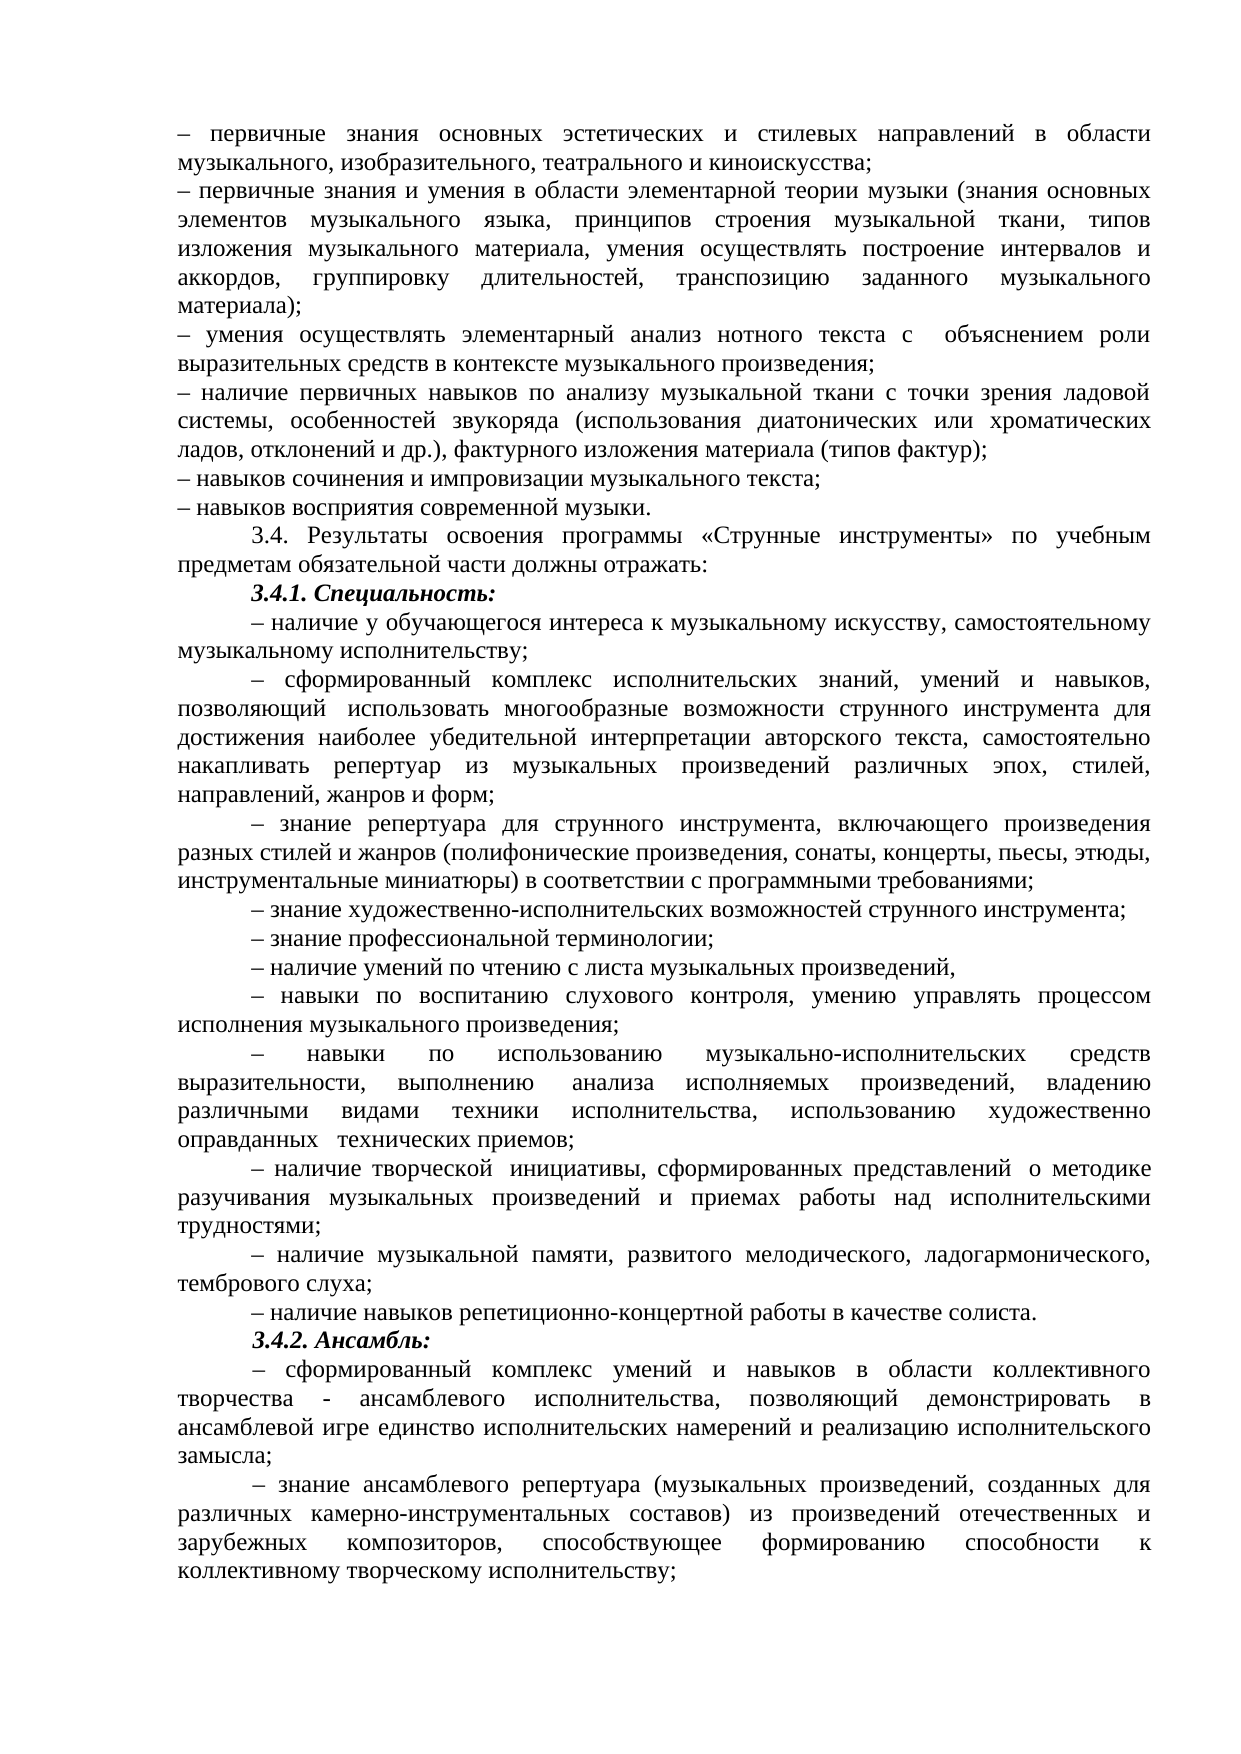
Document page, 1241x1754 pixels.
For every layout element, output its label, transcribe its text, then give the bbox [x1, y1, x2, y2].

text – наличие у обучающегося интереса к музыкальному искусству, самостоятельному музыкальному исполнительству; [177, 607, 1152, 664]
text 3.4.2. Ансамбль: [177, 1326, 1152, 1354]
text – наличие первичных навыков по анализу музыкальной ткани с точки зрения ладовой системы, особенностей звукоряда (использования диатонических или хроматических ладов, отклонений и др.), фактурного изложения материала (типов фактур); [177, 377, 1152, 463]
text – умения осуществлять элементарный анализ нотного текста с объяснением роли выразительных средств в контексте музыкального произведения; [177, 319, 1152, 377]
text – наличие умений по чтению с листа музыкальных произведений, [177, 952, 1152, 981]
text – знание профессиональной терминологии; [177, 923, 1152, 952]
text – знание художественно-исполнительских возможностей струнного инструмента; [177, 894, 1152, 923]
text – навыков восприятия современной музыки. [177, 492, 1152, 521]
text – навыки по использованию музыкально-исполнительских средств выразительности, выполнению анализа исполняемых произведений, владению различными видами техники исполнительства, использованию художественно оправданных технических приемов; [177, 1038, 1152, 1153]
text – наличие творческой инициативы, сформированных представлений о методике разучивания музыкальных произведений и приемах работы над исполнительскими трудностями; [177, 1153, 1152, 1239]
text – сформированный комплекс умений и навыков в области коллективного творчества - ансамблевого исполнительства, позволяющий демонстрировать в ансамблевой игре единство исполнительских намерений и реализацию исполнительского замысла; [177, 1354, 1152, 1469]
text – наличие музыкальной памяти, развитого мелодического, ладогармонического, тембрового слуха; [177, 1239, 1152, 1297]
text 3.4.1. Специальность: [177, 578, 1152, 607]
text – сформированный комплекс исполнительских знаний, умений и навыков, позволяющий использовать многообразные возможности струнного инструмента для достижения наиболее убедительной интерпретации авторского текста, самостоятельно накапливать репертуар из музыкальных произведений различных эпох, стилей, направлений, жанров и форм; [177, 664, 1152, 808]
text – наличие навыков репетиционно-концертной работы в качестве солиста. [177, 1297, 1152, 1326]
text 3.4. Результаты освоения программы «Струнные инструменты» по учебным предметам обязательной части должны отражать: [177, 521, 1152, 578]
text – навыков сочинения и импровизации музыкального текста; [177, 463, 1152, 492]
text – первичные знания основных эстетических и стилевых направлений в области музыкального, изобразительного, театрального и киноискусства; [177, 118, 1152, 176]
text – первичные знания и умения в области элементарной теории музыки (знания основных элементов музыкального языка, принципов строения музыкальной ткани, типов изложения музыкального материала, умения осуществлять построение интервалов и аккордов, группировку длительностей, транспозицию заданного музыкального материала); [177, 176, 1152, 319]
text – знание ансамблевого репертуара (музыкальных произведений, созданных для различных камерно-инструментальных составов) из произведений отечественных и зарубежных композиторов, способствующее формированию способности к коллективному творческому исполнительству; [177, 1469, 1152, 1584]
text – знание репертуара для струнного инструмента, включающего произведения разных стилей и жанров (полифонические произведения, сонаты, концерты, пьесы, этюды, инструментальные миниатюры) в соответствии с программными требованиями; [177, 808, 1152, 894]
text – навыки по воспитанию слухового контроля, умению управлять процессом исполнения музыкального произведения; [177, 981, 1152, 1038]
